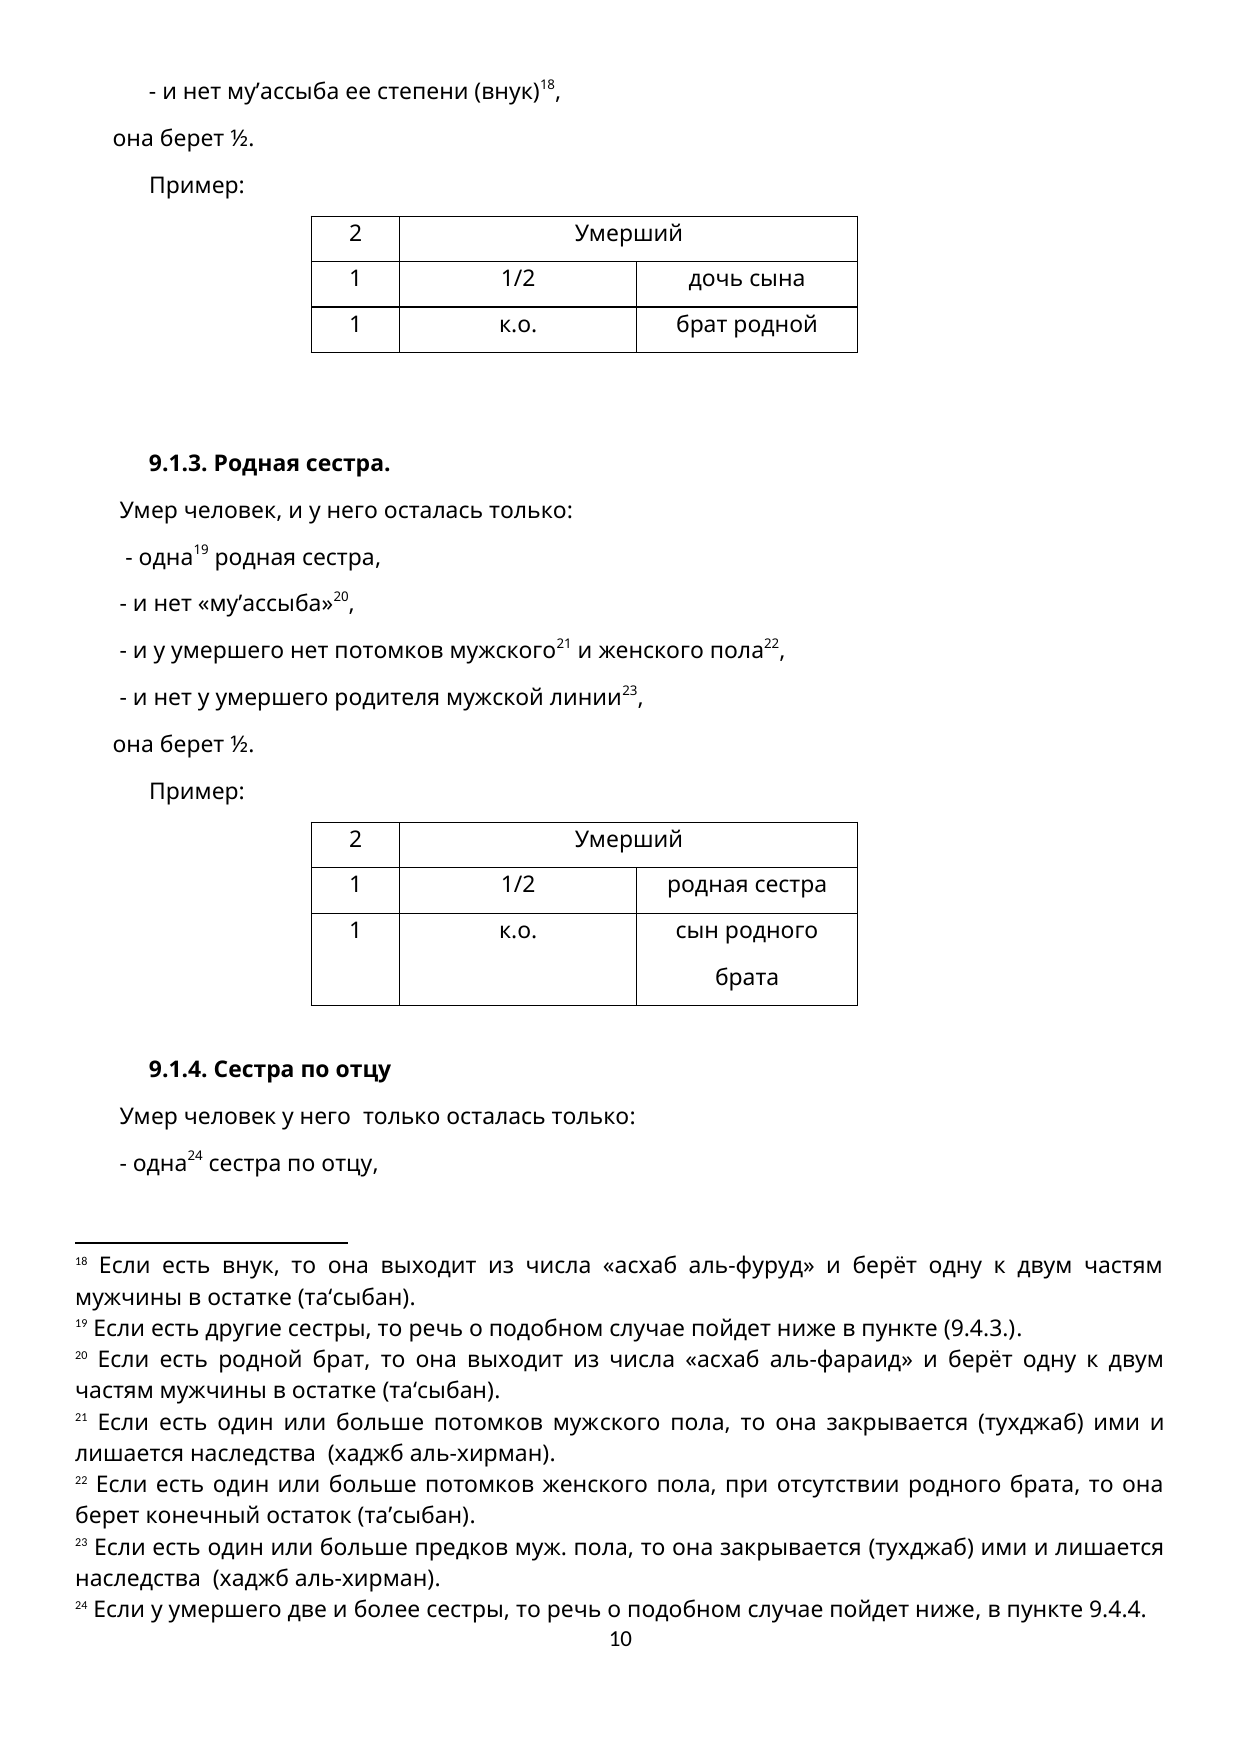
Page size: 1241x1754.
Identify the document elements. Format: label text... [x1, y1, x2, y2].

text 9.1.4. Сестра по отцу [75, 1053, 1165, 1084]
text - и нет му’ассыба ее степени (внук), [112, 75, 1165, 106]
text - и нет «му’ассыба», [75, 587, 1165, 618]
text - одна сестра по отцу, [75, 1146, 1165, 1178]
text - и у умершего нет потомков мужского и женского пола, [75, 634, 1165, 665]
text она берет ½. [112, 122, 1165, 153]
text - одна родная сестра, [75, 540, 1165, 572]
table_cell 1 [312, 868, 399, 912]
table_cell брат родной [637, 308, 857, 352]
text 9.1.3. Родная сестра. [75, 447, 1165, 478]
table_cell 1 [312, 914, 399, 1005]
table_cell 1/2 [400, 262, 636, 306]
table_header Умерший [400, 217, 857, 261]
table_cell 1/2 [400, 868, 636, 912]
table_header Умерший [400, 823, 857, 867]
table_cell к.о. [400, 308, 636, 352]
table_cell сын родного брата [637, 914, 857, 1005]
table_header 2 [312, 823, 399, 867]
text Пример: [149, 775, 1165, 806]
table_cell родная сестра [637, 868, 857, 912]
table_header 2 [312, 217, 399, 261]
text Умер человек у него только осталась только: [75, 1099, 1165, 1131]
table_cell 1 [312, 308, 399, 352]
table_cell дочь сына [637, 262, 857, 306]
text Пример: [149, 169, 1165, 200]
text она берет ½. [112, 728, 1165, 759]
text - и нет у умершего родителя мужской линии, [75, 681, 1165, 712]
text Умер человек, и у него осталась только: [75, 493, 1165, 525]
table_cell 1 [312, 262, 399, 306]
table_cell к.о. [400, 914, 636, 1005]
